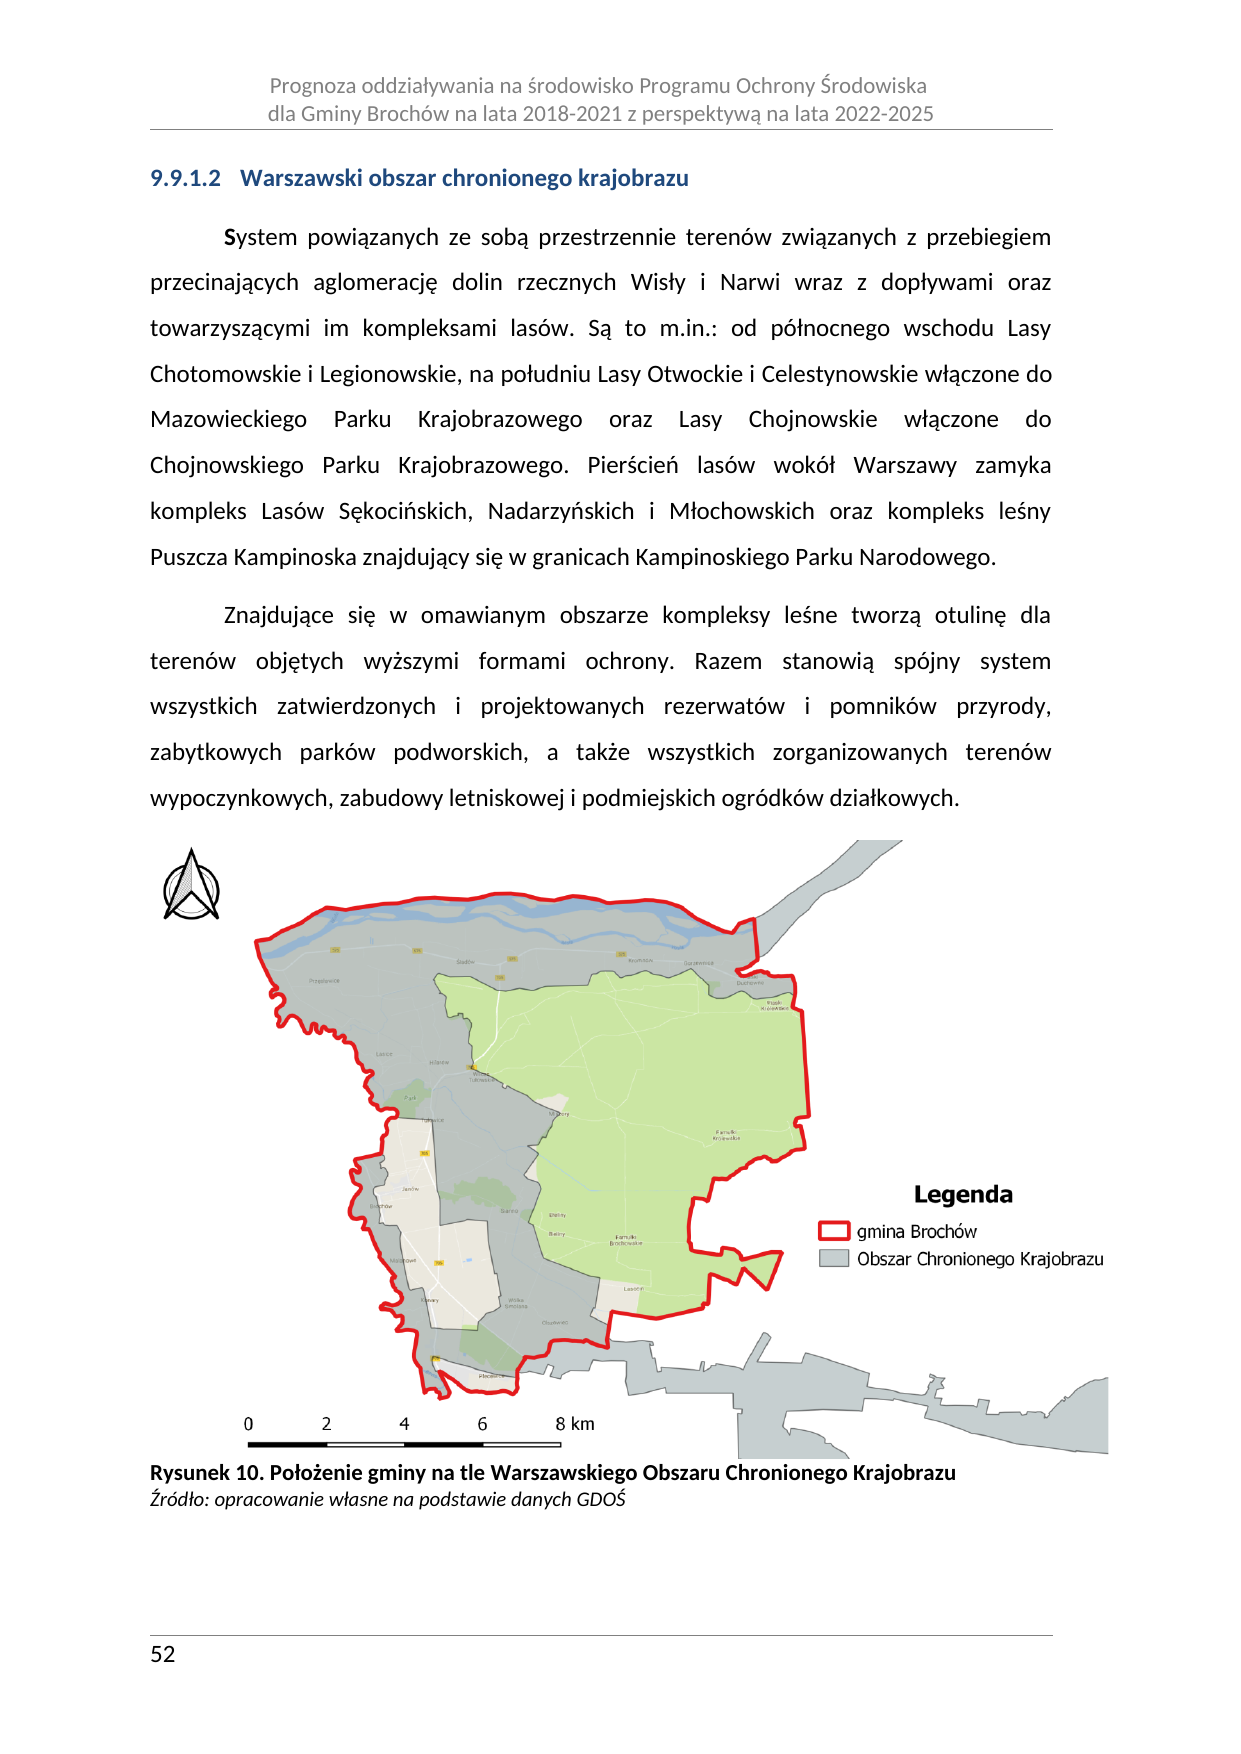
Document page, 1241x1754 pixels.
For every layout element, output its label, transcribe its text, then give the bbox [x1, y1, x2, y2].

text Źródło: opracowanie własne na podstawie danych GDOŚ [150, 1487, 1053, 1512]
subtitle Warszawski obszar chronionego krajobrazu [150, 162, 1053, 193]
text System powiązanych ze sobą przestrzennie terenów związanych z przebiegiem przecinających aglomerację dolin rzecznych Wisły i Narwi wraz z dopływami oraz towarzyszącymi im kompleksami lasów. Są to m.in.: od północnego wschodu Lasy Chotomowskie i Legionowskie, na południu Lasy Otwockie i Celestynowskie włączone do Mazowieckiego Parku Krajobrazowego oraz Lasy Chojnowskie włączone do Chojnowskiego Parku Krajobrazowego. Pierścień lasów wokół Warszawy zamyka kompleks Lasów Sękocińskich, Nadarzyńskich i Młochowskich oraz kompleks leśny Puszcza Kampinoska znajdujący się w granicach Kampinoskiego Parku Narodowego. [150, 221, 1053, 571]
picture [150, 840, 1109, 1459]
text Znajdujące się w omawianym obszarze kompleksy leśne tworzą otulinę dla terenów objętych wyższymi formami ochrony. Razem stanowią spójny system wszystkich zatwierdzonych i projektowanych rezerwatów i pomników przyrody, zabytkowych parków podworskich, a także wszystkich zorganizowanych terenów wypoczynkowych, zabudowy letniskowej i podmiejskich ogródków działkowych. [150, 599, 1053, 812]
